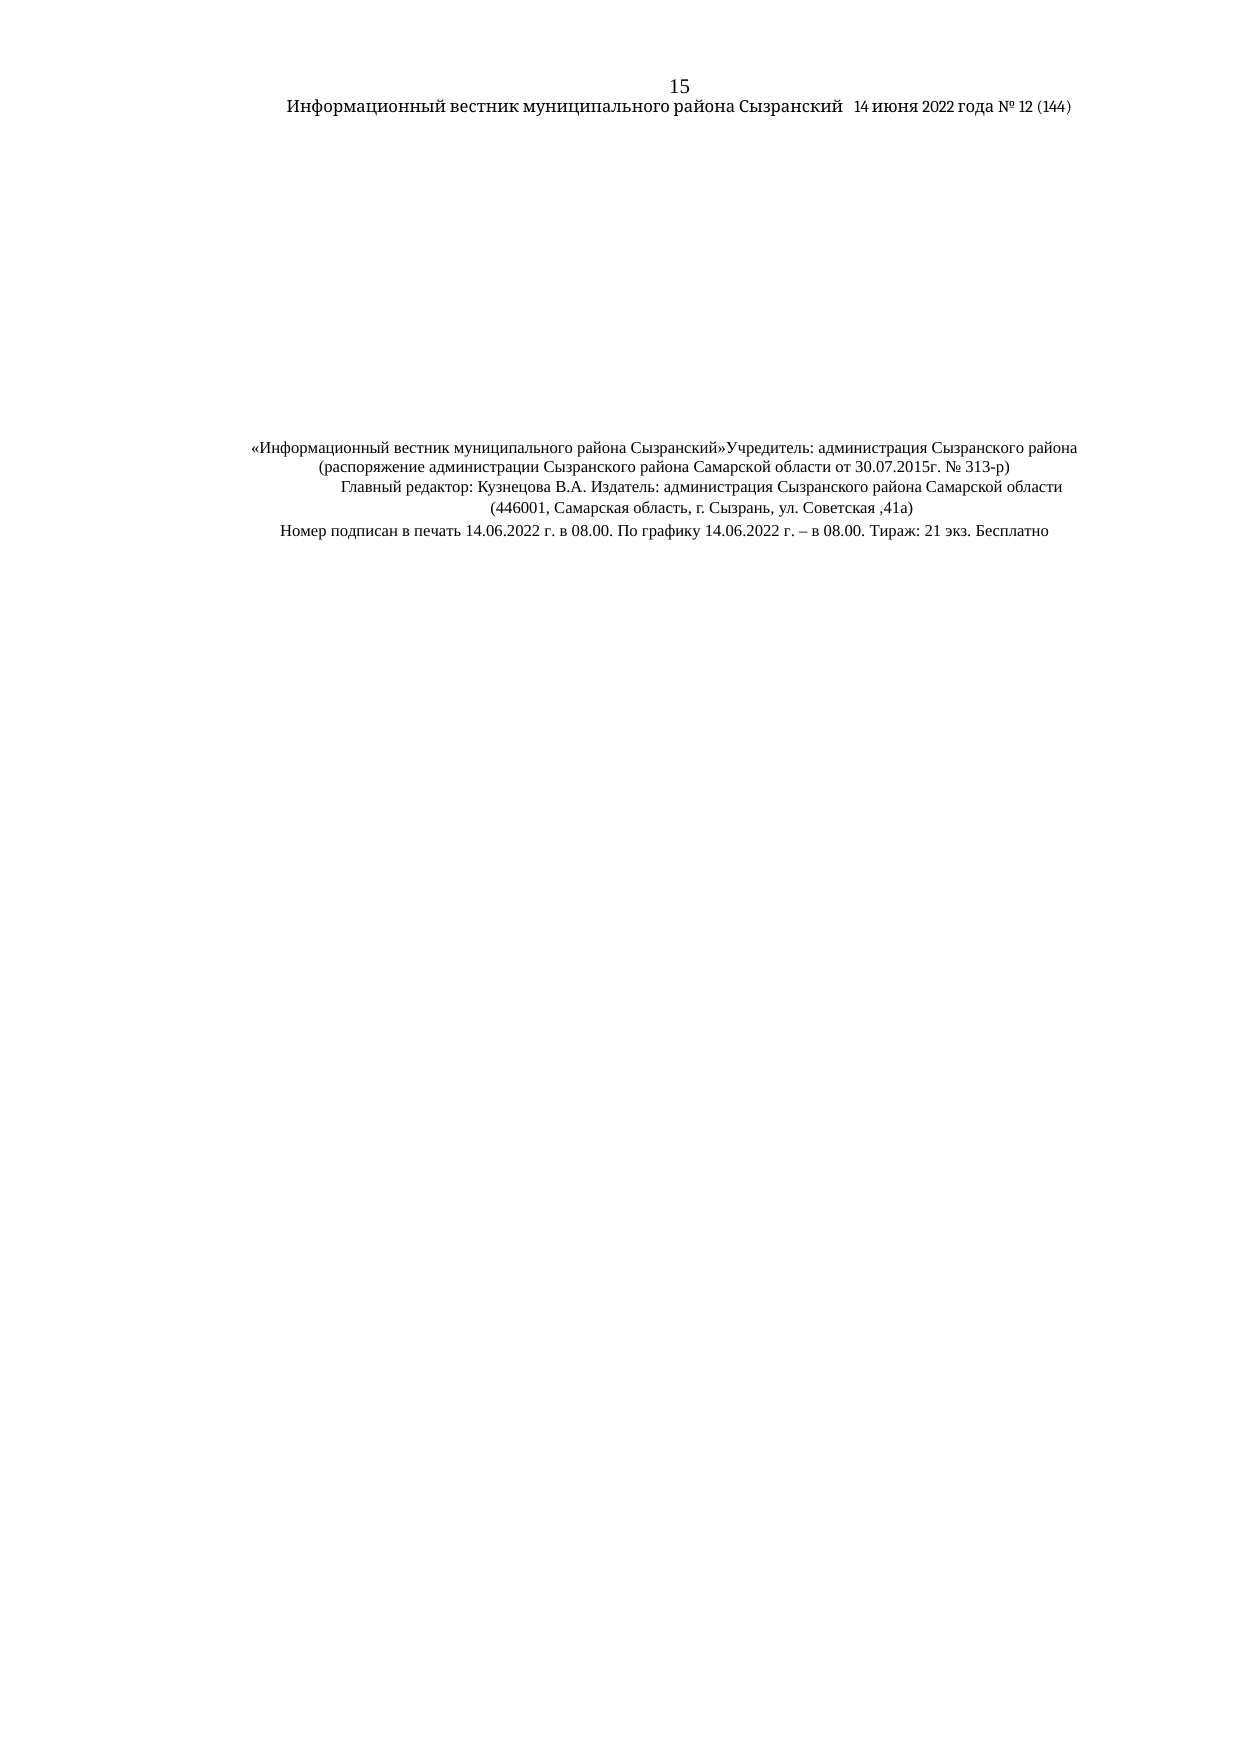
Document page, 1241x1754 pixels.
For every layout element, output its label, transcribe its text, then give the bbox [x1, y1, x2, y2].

text «Информационный вестник муниципального района Сызранский»Учредитель: администрация Сызранского района [177, 438, 1152, 457]
text (распоряжение администрации Сызранского района Самарской области от 30.07.2015г. № 313-р) [177, 457, 1152, 476]
list Главный редактор: Кузнецова В.А. Издатель: администрация Сызранского района Самарской области [252, 476, 1152, 496]
text Номер подписан в печать 14.06.2022 г. в 08.00. По графику 14.06.2022 г. – в 08.00. Тираж: 21 экз. Бесплатно [177, 520, 1152, 539]
list (446001, Самарская область, г. Сызрань, ул. Советская ,41а) [252, 498, 1152, 517]
